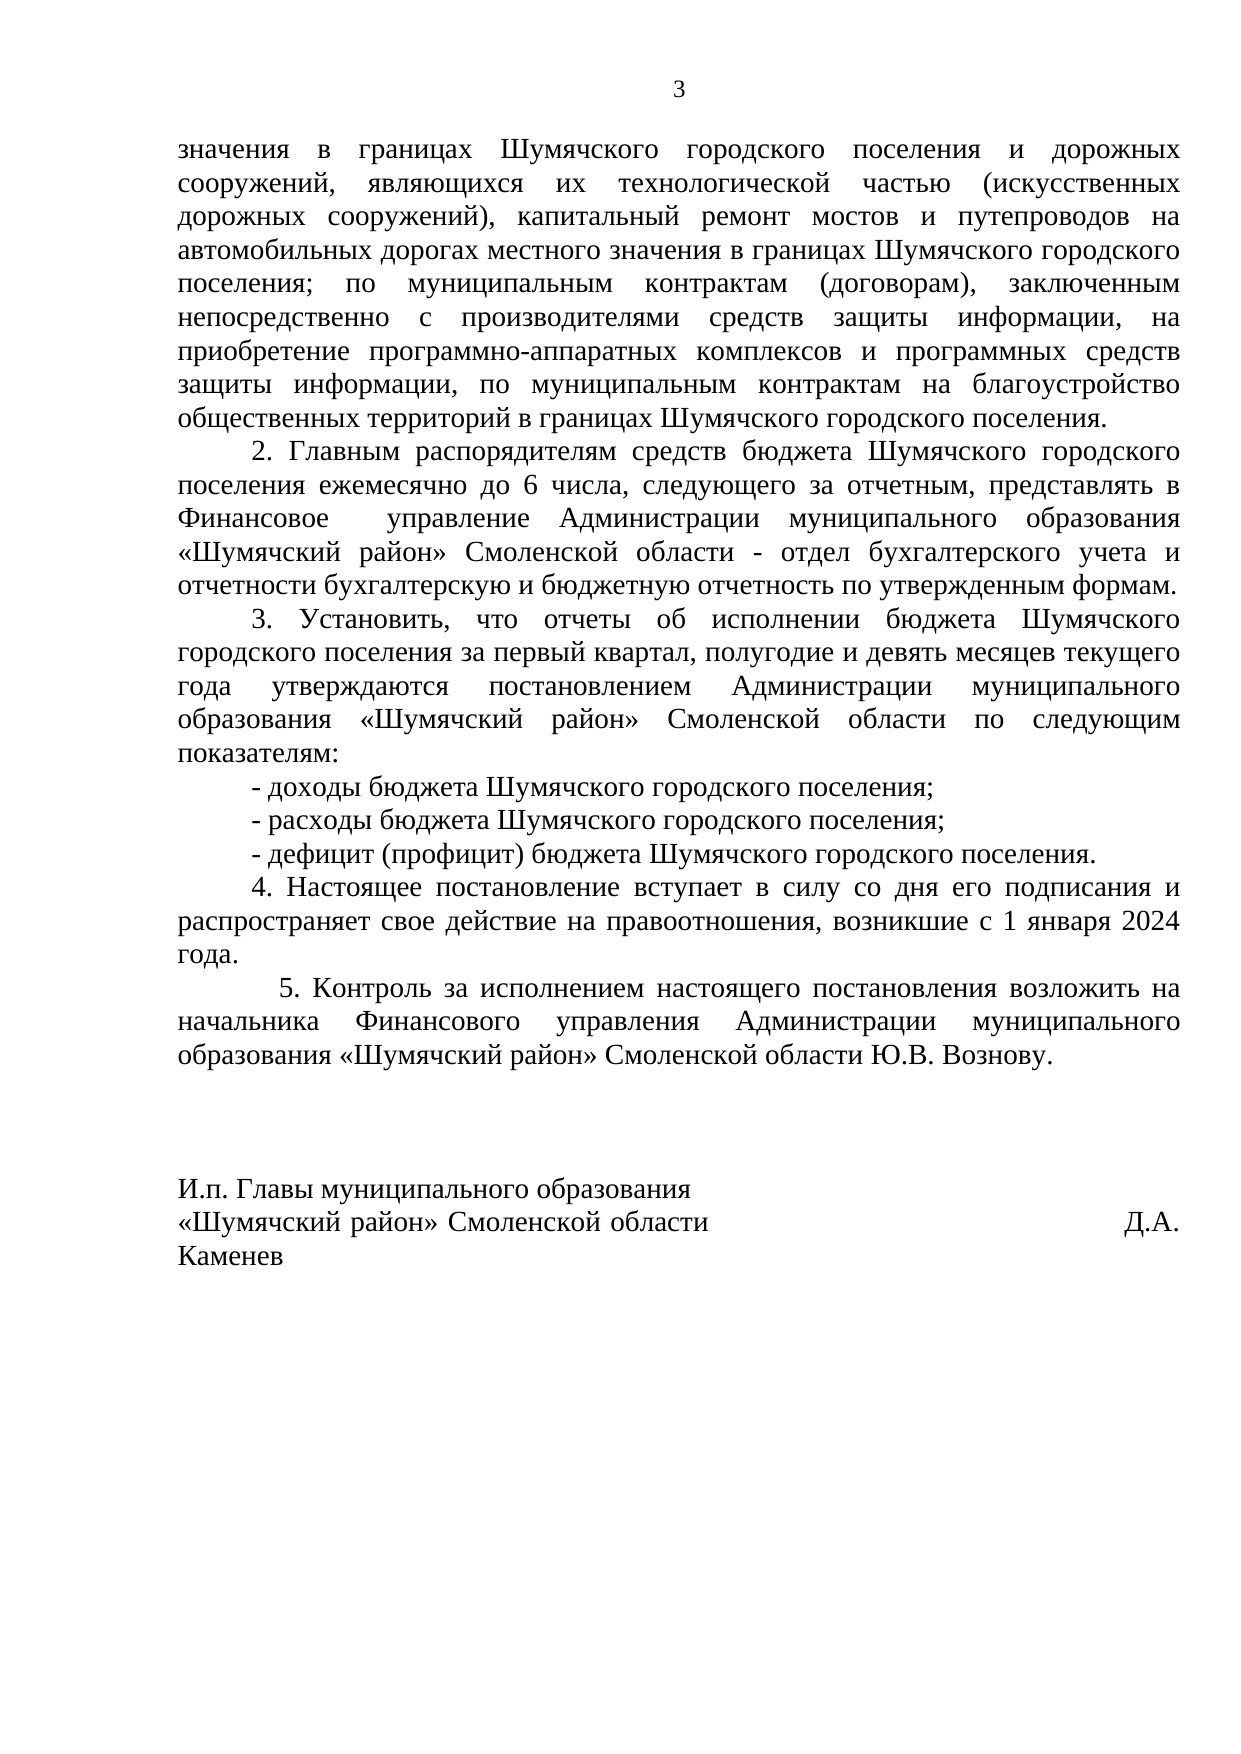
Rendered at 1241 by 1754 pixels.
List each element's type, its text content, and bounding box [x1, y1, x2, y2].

text 2. Главным распорядителям средств бюджета Шумячского городского поселения ежемесячно до 6 числа, следующего за отчетным, представлять в Финансовое управление Администрации муниципального образования «Шумячский район» Смоленской области - отдел бухгалтерского учета и отчетности бухгалтерскую и бюджетную отчетность по утвержденным формам. [177, 433, 1181, 601]
text «Шумячский район» Смоленской области Д.А. Каменев [177, 1204, 1181, 1272]
text - дефицит (профицит) бюджета Шумячского городского поселения. [177, 836, 1181, 869]
text 3. Установить, что отчеты об исполнении бюджета Шумячского городского поселения за первый квартал, полугодие и девять месяцев текущего года утверждаются постановлением Администрации муниципального образования «Шумячский район» Смоленской области по следующим показателям: [177, 601, 1181, 769]
text - доходы бюджета Шумячского городского поселения; [177, 769, 1181, 802]
text - расходы бюджета Шумячского городского поселения; [177, 802, 1181, 836]
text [177, 131, 1181, 433]
text И.п. Главы муниципального образования [177, 1171, 1181, 1204]
text 5. Контроль за исполнением настоящего постановления возложить на начальника Финансового управления Администрации муниципального образования «Шумячский район» Смоленской области Ю.В. Вознову. [177, 970, 1181, 1071]
text 4. Настоящее постановление вступает в силу со дня его подписания и распространяет свое действие на правоотношения, возникшие с 1 января 2024 года. [177, 869, 1181, 970]
